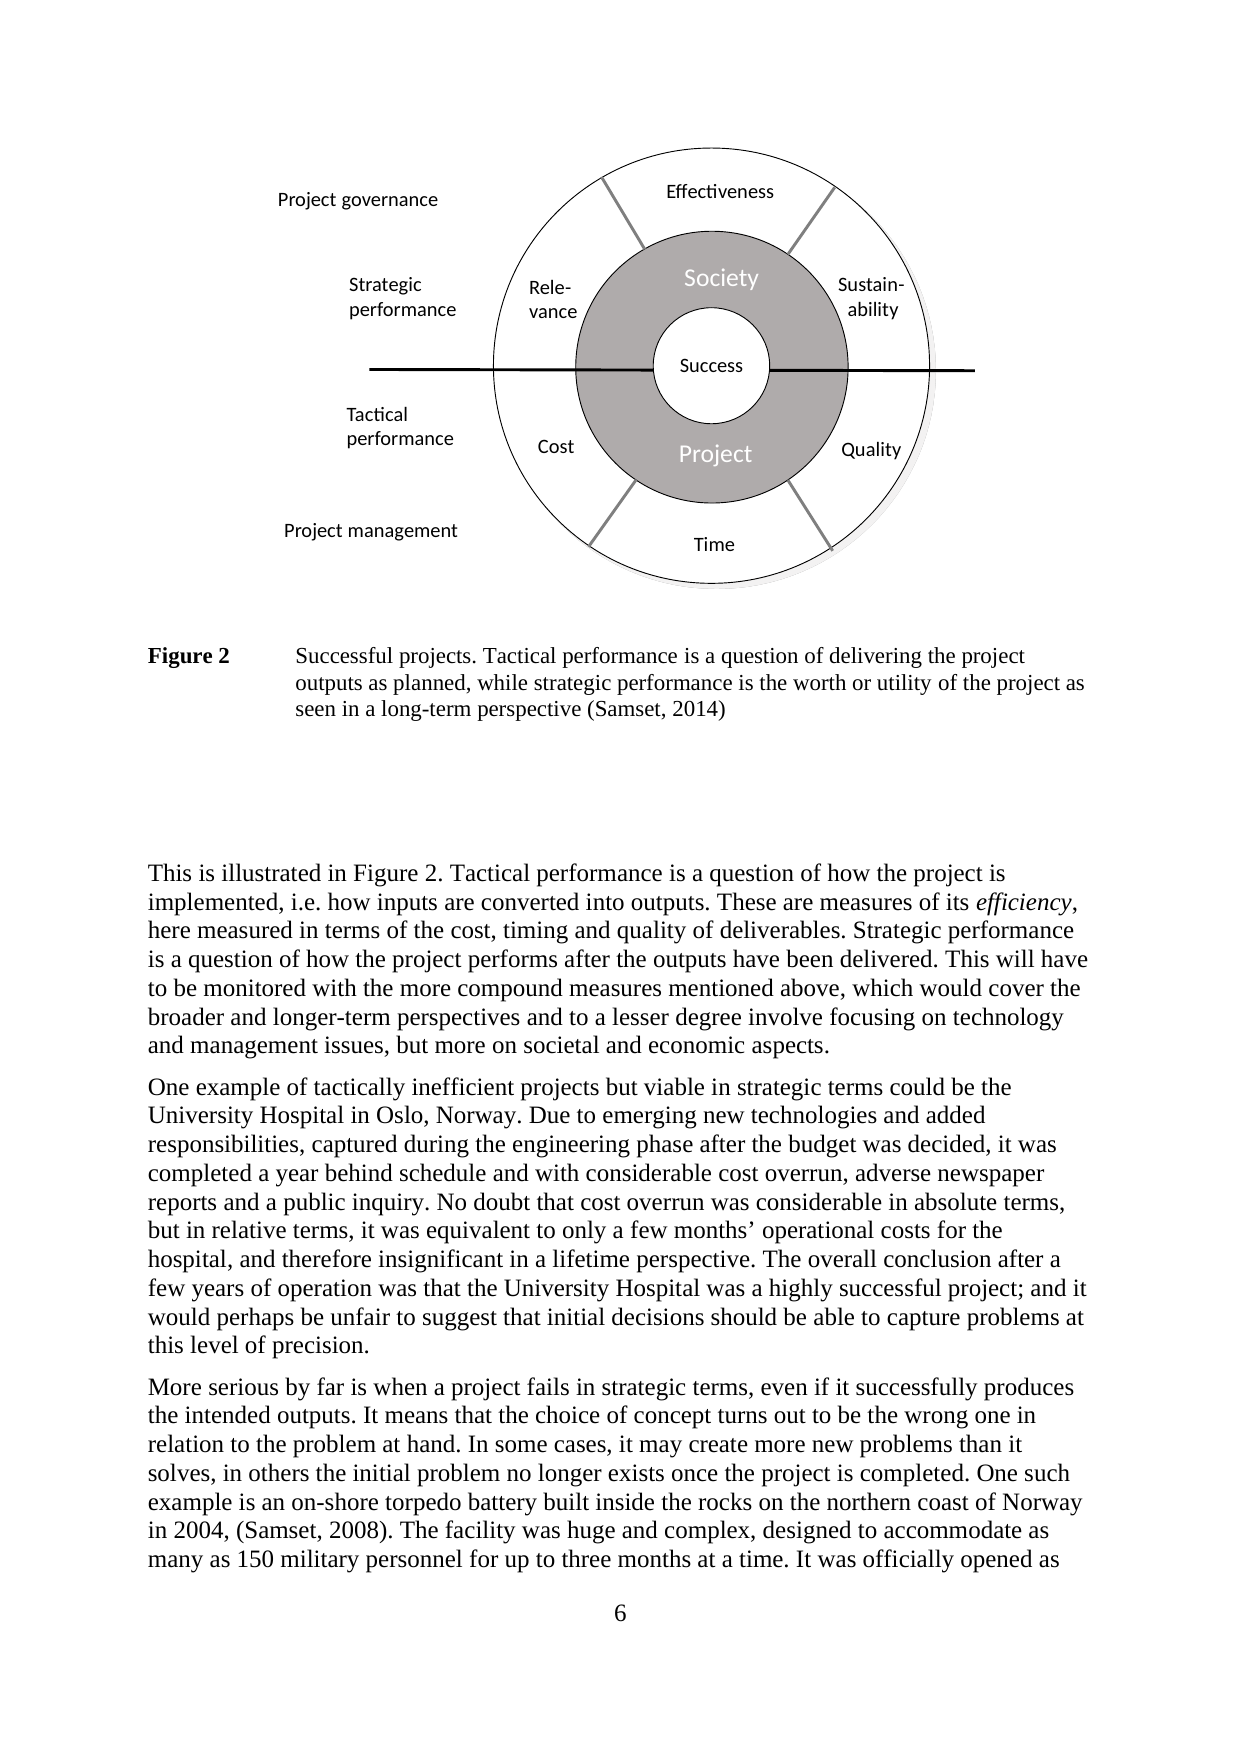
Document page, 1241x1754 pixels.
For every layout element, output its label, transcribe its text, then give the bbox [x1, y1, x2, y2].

text One example of tactically inefficient projects but viable in strategic terms could be the University Hospital in Oslo, Norway. Due to emerging new technologies and added responsibilities, captured during the engineering phase after the budget was decided, it was completed a year behind schedule and with considerable cost overrun, adverse newspaper reports and a public inquiry. No doubt that cost overrun was considerable in absolute terms, but in relative terms, it was equivalent to only a few months’ operational costs for the hospital, and therefore insignificant in a lifetime perspective. The overall conclusion after a few years of operation was that the University Hospital was a highly successful project; and it would perhaps be unfair to suggest that initial decisions should be able to capture problems at this level of precision. [148, 1072, 1093, 1359]
text This is illustrated in Figure 2. Tactical performance is a question of how the project is implemented, i.e. how inputs are converted into outputs. These are measures of its efficiency, here measured in terms of the cost, timing and quality of deliverables. Strategic performance is a question of how the project performs after the outputs have been delivered. This will have to be monitored with the more compound measures mentioned above, which would cover the broader and longer-term perspectives and to a lesser degree involve focusing on technology and management issues, but more on societal and economic aspects. [148, 858, 1093, 1059]
text Figure 2 Successful projects. Tactical performance is a question of delivering the project outputs as planned, while strategic performance is the worth or utility of the project as seen in a long-term perspective (Samset, 2014) [148, 643, 1093, 722]
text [148, 1372, 1093, 1573]
